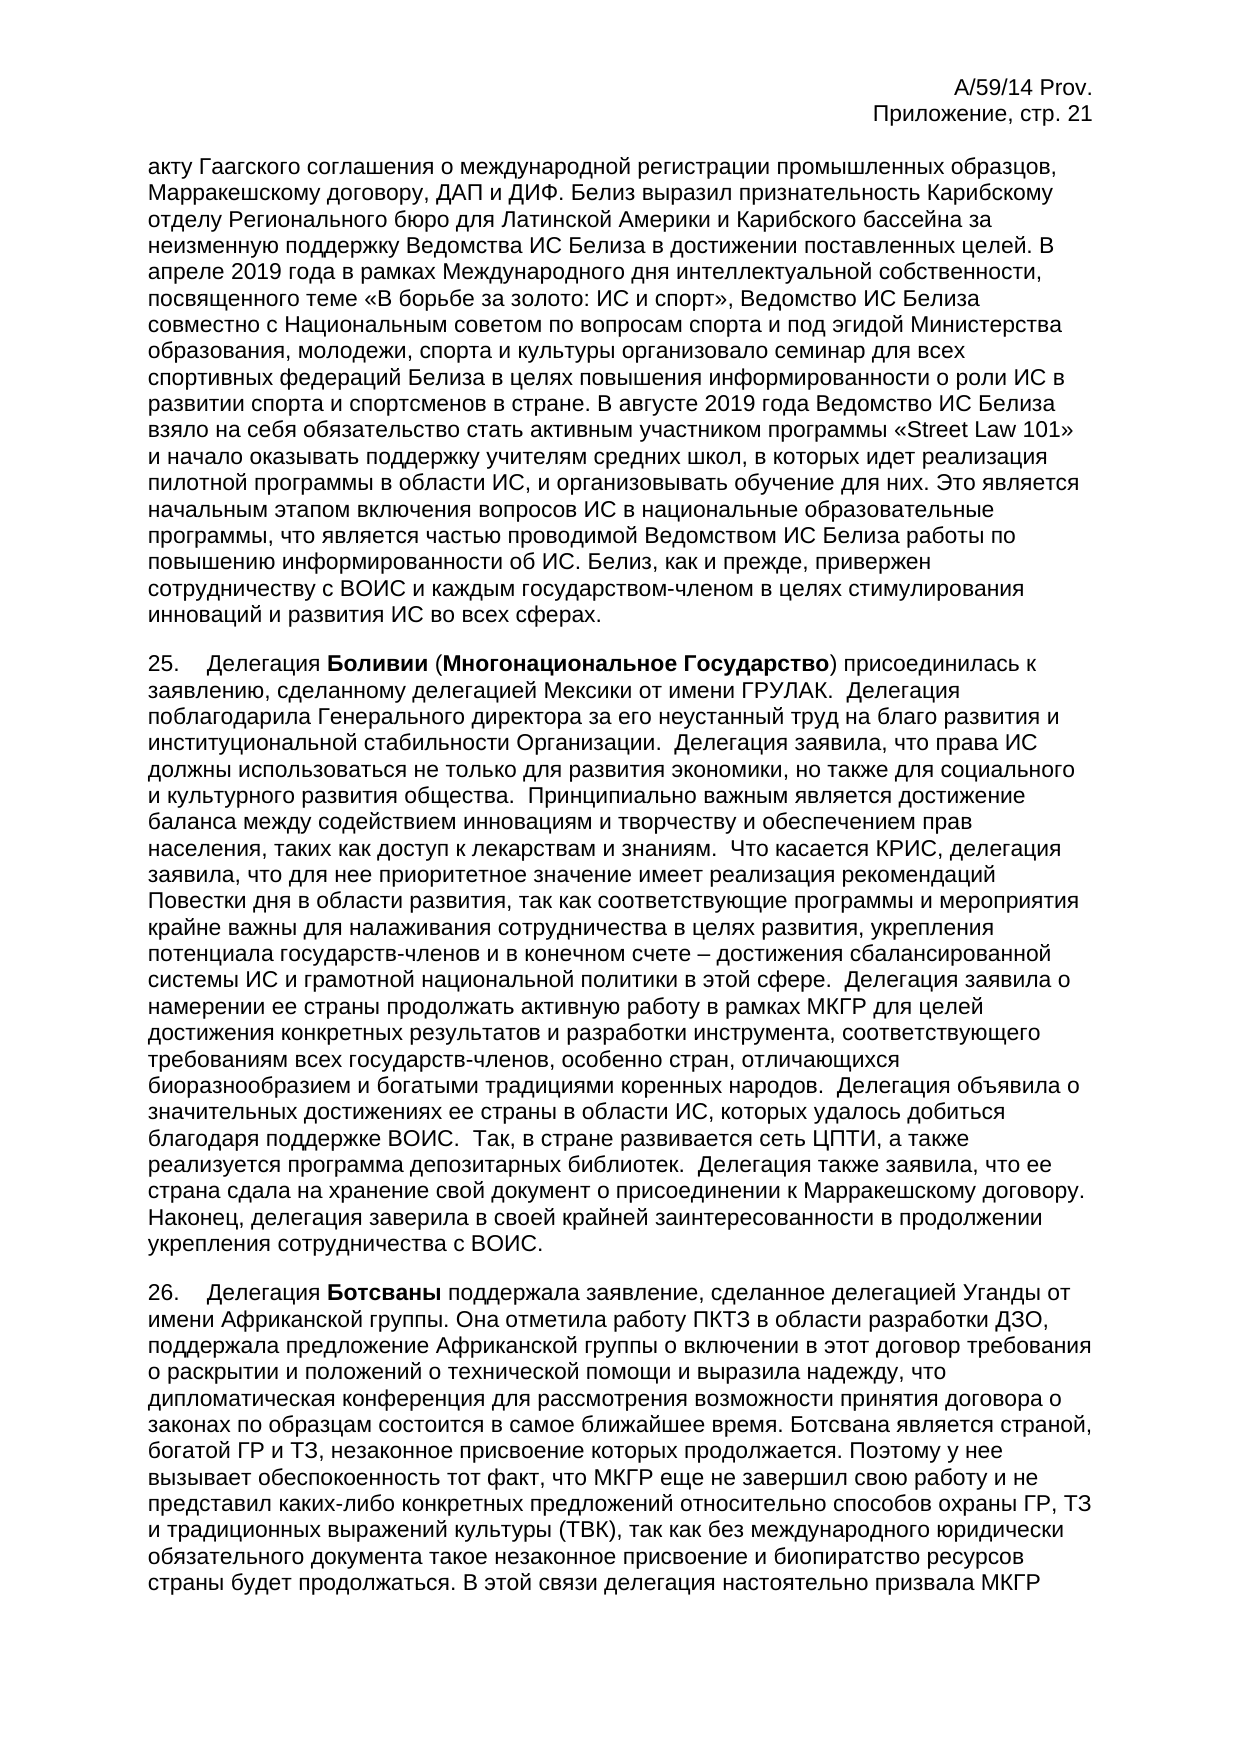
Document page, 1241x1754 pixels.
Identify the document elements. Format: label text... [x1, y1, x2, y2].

list Делегация Боливии (Многонациональное Государство) присоединилась к заявлению, сделанному делегацией Мексики от имени ГРУЛАК. Делегация поблагодарила Генерального директора за его неустанный труд на благо развития и институциональной стабильности Организации. Делегация заявила, что права ИС должны использоваться не только для развития экономики, но также для социального и культурного развития общества. Принципиально важным является достижение баланса между содействием инновациям и творчеству и обеспечением прав населения, таких как доступ к лекарствам и знаниям. Что касается КРИС, делегация заявила, что для нее приоритетное значение имеет реализация рекомендаций Повестки дня в области развития, так как соответствующие программы и мероприятия крайне важны для налаживания сотрудничества в целях развития, укрепления потенциала государств-членов и в конечном счете – достижения сбалансированной системы ИС и грамотной национальной политики в этой сфере. Делегация заявила о намерении ее страны продолжать активную работу в рамках МКГР для целей достижения конкретных результатов и разработки инструмента, соответствующего требованиям всех государств-членов, особенно стран, отличающихся биоразнообразием и богатыми традициями коренных народов. Делегация объявила о значительных достижениях ее страны в области ИС, которых удалось добиться благодаря поддержке ВОИС. Так, в стране развивается сеть ЦПТИ, а также реализуется программа депозитарных библиотек. Делегация также заявила, что ее страна сдала на хранение свой документ о присоединении к Марракешскому договору. Наконец, делегация заверила в своей крайней заинтересованности в продолжении укрепления сотрудничества с ВОИС. [148, 650, 1093, 1256]
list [148, 153, 1093, 627]
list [148, 1279, 1093, 1596]
